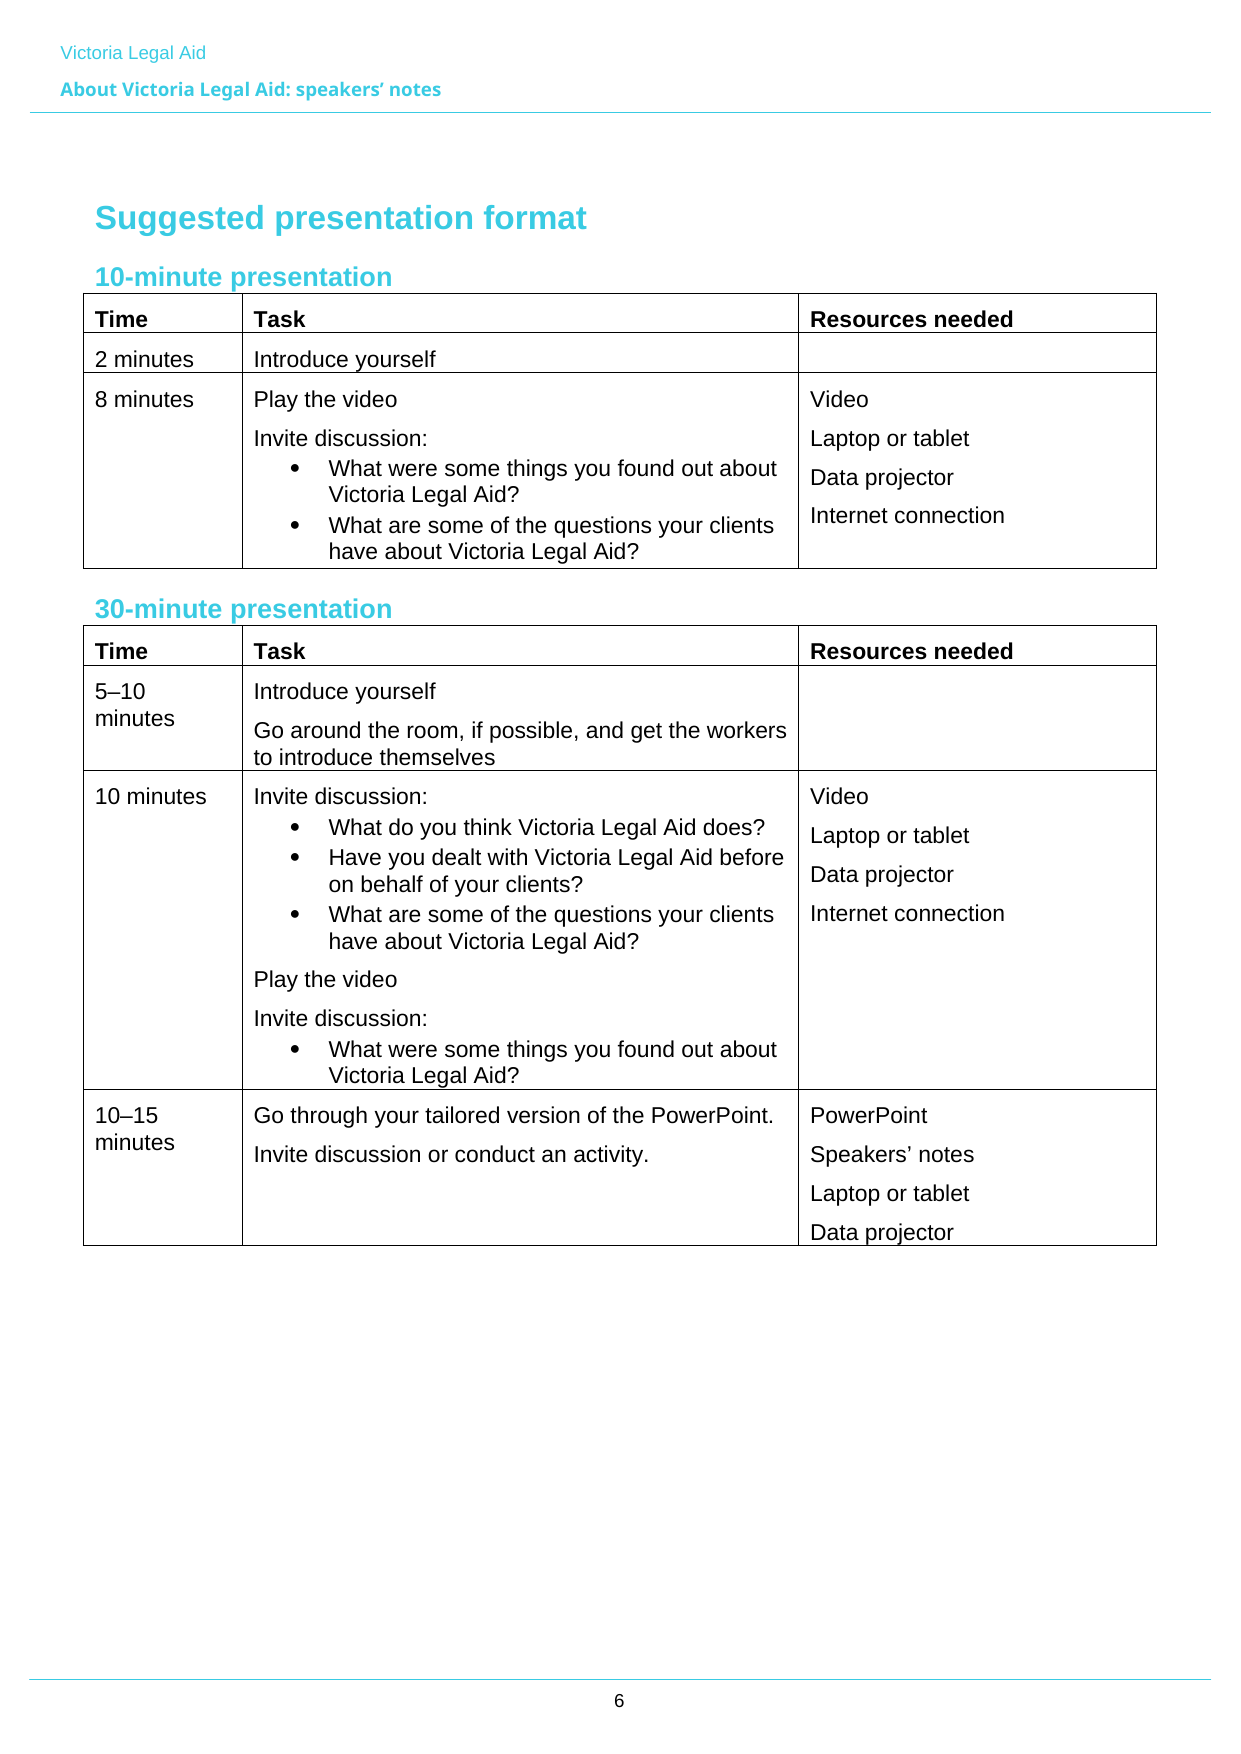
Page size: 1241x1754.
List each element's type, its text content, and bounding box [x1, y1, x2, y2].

table_cell 8 minutes [84, 373, 242, 567]
table_cell [799, 666, 1156, 770]
table_cell Invite discussion: What do you think Victoria Legal Aid does? Have you dealt with Victoria Legal Aid before on behalf of your clients? What are some of the questions your clients have about Victoria Legal Aid? Play the video Invite discussion: What were some things you found out about Victoria Legal Aid? [243, 771, 798, 1088]
table_header Task [243, 294, 798, 332]
table_header Time [84, 626, 242, 665]
table_cell [799, 333, 1156, 372]
table_cell 2 minutes [84, 333, 242, 372]
table_cell PowerPoint Speakers’ notes Laptop or tablet Data projector [799, 1090, 1156, 1245]
table_header Resources needed [799, 626, 1156, 665]
table_cell Introduce yourself Go around the room, if possible, and get the workers to introduce themselves [243, 666, 798, 770]
table_cell Play the video Invite discussion: What were some things you found out about Victoria Legal Aid? What are some of the questions your clients have about Victoria Legal Aid? [243, 373, 798, 567]
subtitle 30-minute presentation [94, 593, 1146, 625]
table_cell Introduce yourself [243, 333, 798, 372]
table_cell 5–10 minutes [84, 666, 242, 770]
table_cell 10–15 minutes [84, 1090, 242, 1245]
table_header Task [243, 626, 798, 665]
table_cell Video Laptop or tablet Data projector Internet connection [799, 373, 1156, 567]
table_header Resources needed [799, 294, 1156, 332]
table_header Time [84, 294, 242, 332]
subtitle 10-minute presentation [94, 261, 1146, 292]
table_cell Go through your tailored version of the PowerPoint. Invite discussion or conduct an activity. [243, 1090, 798, 1245]
table_cell 10 minutes [84, 771, 242, 1088]
subtitle Suggested presentation format [94, 198, 1146, 236]
table_cell Video Laptop or tablet Data projector Internet connection [799, 771, 1156, 1088]
